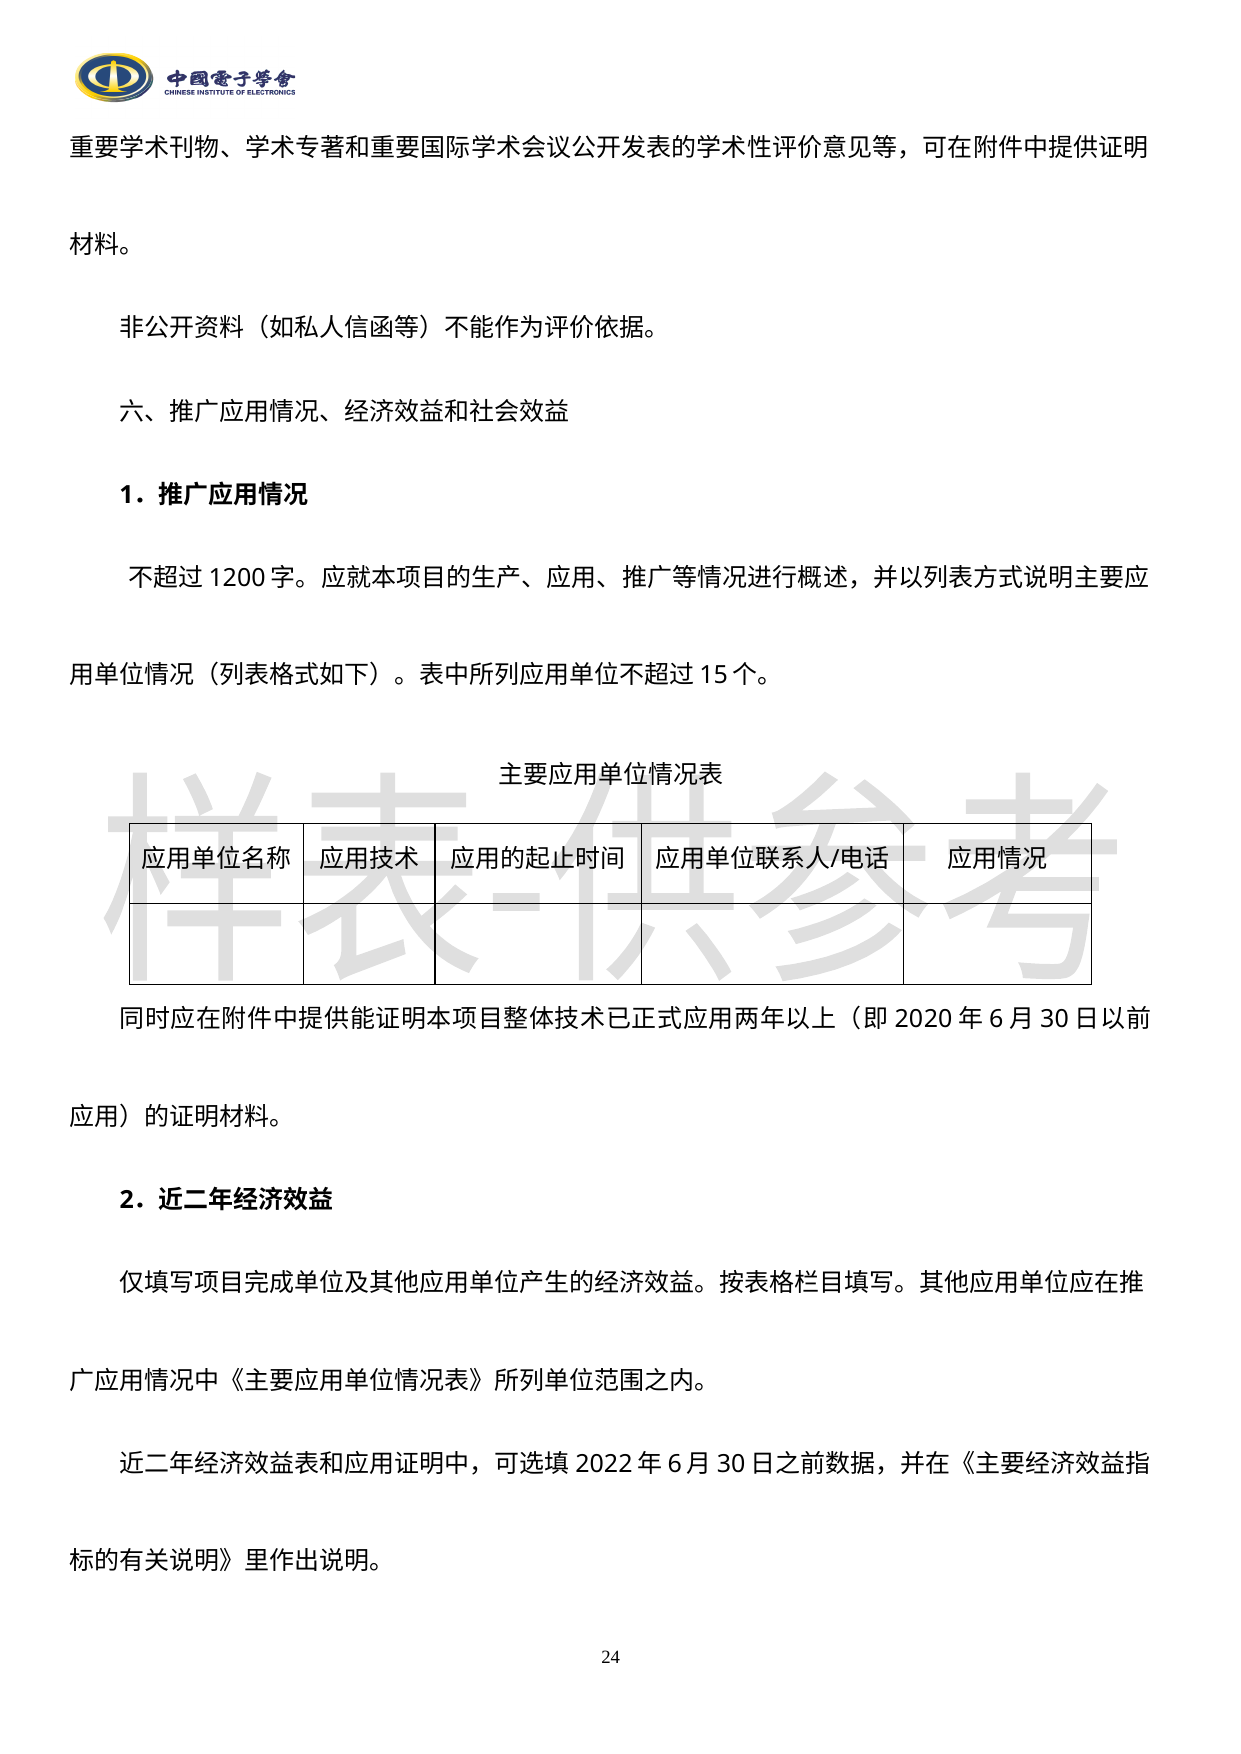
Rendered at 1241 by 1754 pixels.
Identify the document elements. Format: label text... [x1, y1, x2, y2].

table_header 应用技术 [304, 824, 434, 903]
text 不超过1200字。应就本项目的生产、应用、推广等情况进行概述，并以列表方式说明主要应用单位情况（列表格式如下）。表中所列应用单位不超过15个。 [69, 543, 1152, 705]
table_cell [130, 904, 303, 983]
picture [75, 36, 296, 113]
text 非公开资料（如私人信函等）不能作为评价依据。 [69, 293, 1152, 358]
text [69, 113, 1152, 275]
table_cell [436, 904, 641, 983]
table_header 应用单位联系人/电话 [642, 824, 903, 903]
text 仅填写项目完成单位及其他应用单位产生的经济效益。按表格栏目填写。其他应用单位应在推广应用情况中《主要应用单位情况表》所列单位范围之内。 [69, 1248, 1152, 1411]
table_header 应用的起止时间 [436, 824, 641, 903]
table_cell [304, 904, 434, 983]
text 1．推广应用情况 [119, 460, 1152, 525]
table_cell [642, 904, 903, 983]
text 近二年经济效益表和应用证明中，可选填2022年6月30日之前数据，并在《主要经济效益指标的有关说明》里作出说明。 [69, 1429, 1152, 1591]
text 2．近二年经济效益 [69, 1165, 1152, 1230]
text 主要应用单位情况表 [69, 740, 1152, 805]
text 六、推广应用情况、经济效益和社会效益 [69, 377, 1152, 442]
table_cell [904, 904, 1091, 983]
table_header 应用情况 [904, 824, 1091, 903]
text 同时应在附件中提供能证明本项目整体技术已正式应用两年以上（即2020年6月30日以前应用）的证明材料。 [69, 984, 1152, 1147]
table_header 应用单位名称 [130, 824, 303, 903]
